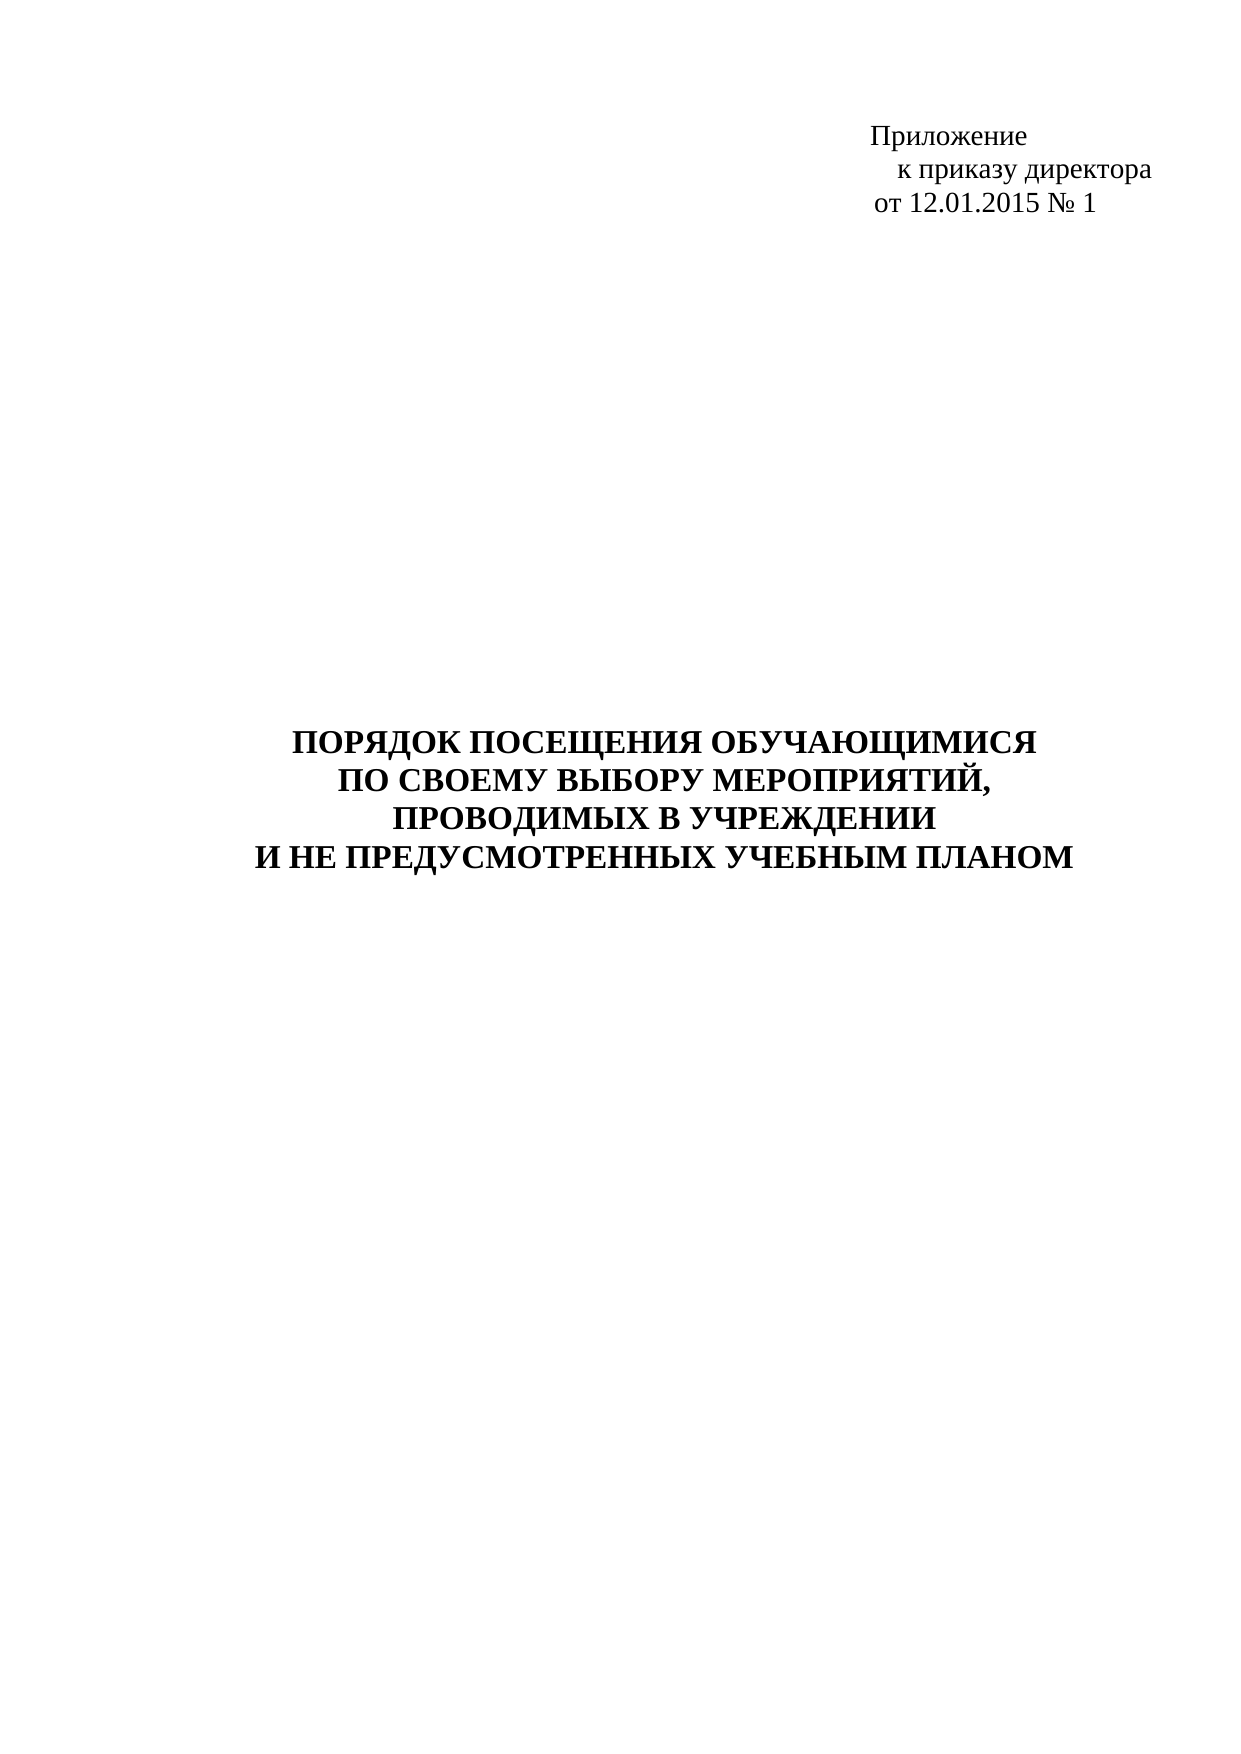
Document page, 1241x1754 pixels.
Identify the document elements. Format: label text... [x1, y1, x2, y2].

text от 12.01.2015 № 1 [177, 185, 1152, 219]
text к приказу директора [177, 152, 1152, 185]
text И НЕ ПРЕДУСМОТРЕННЫХ УЧЕБНЫМ ПЛАНОМ [177, 837, 1152, 875]
text ПО СВОЕМУ ВЫБОРУ МЕРОПРИЯТИЙ, [177, 760, 1152, 798]
text ПОРЯДОК ПОСЕЩЕНИЯ ОБУЧАЮЩИМИСЯ [177, 722, 1152, 760]
text ПРОВОДИМЫХ В УЧРЕЖДЕНИИ [177, 798, 1152, 837]
text Приложение [177, 118, 1152, 152]
